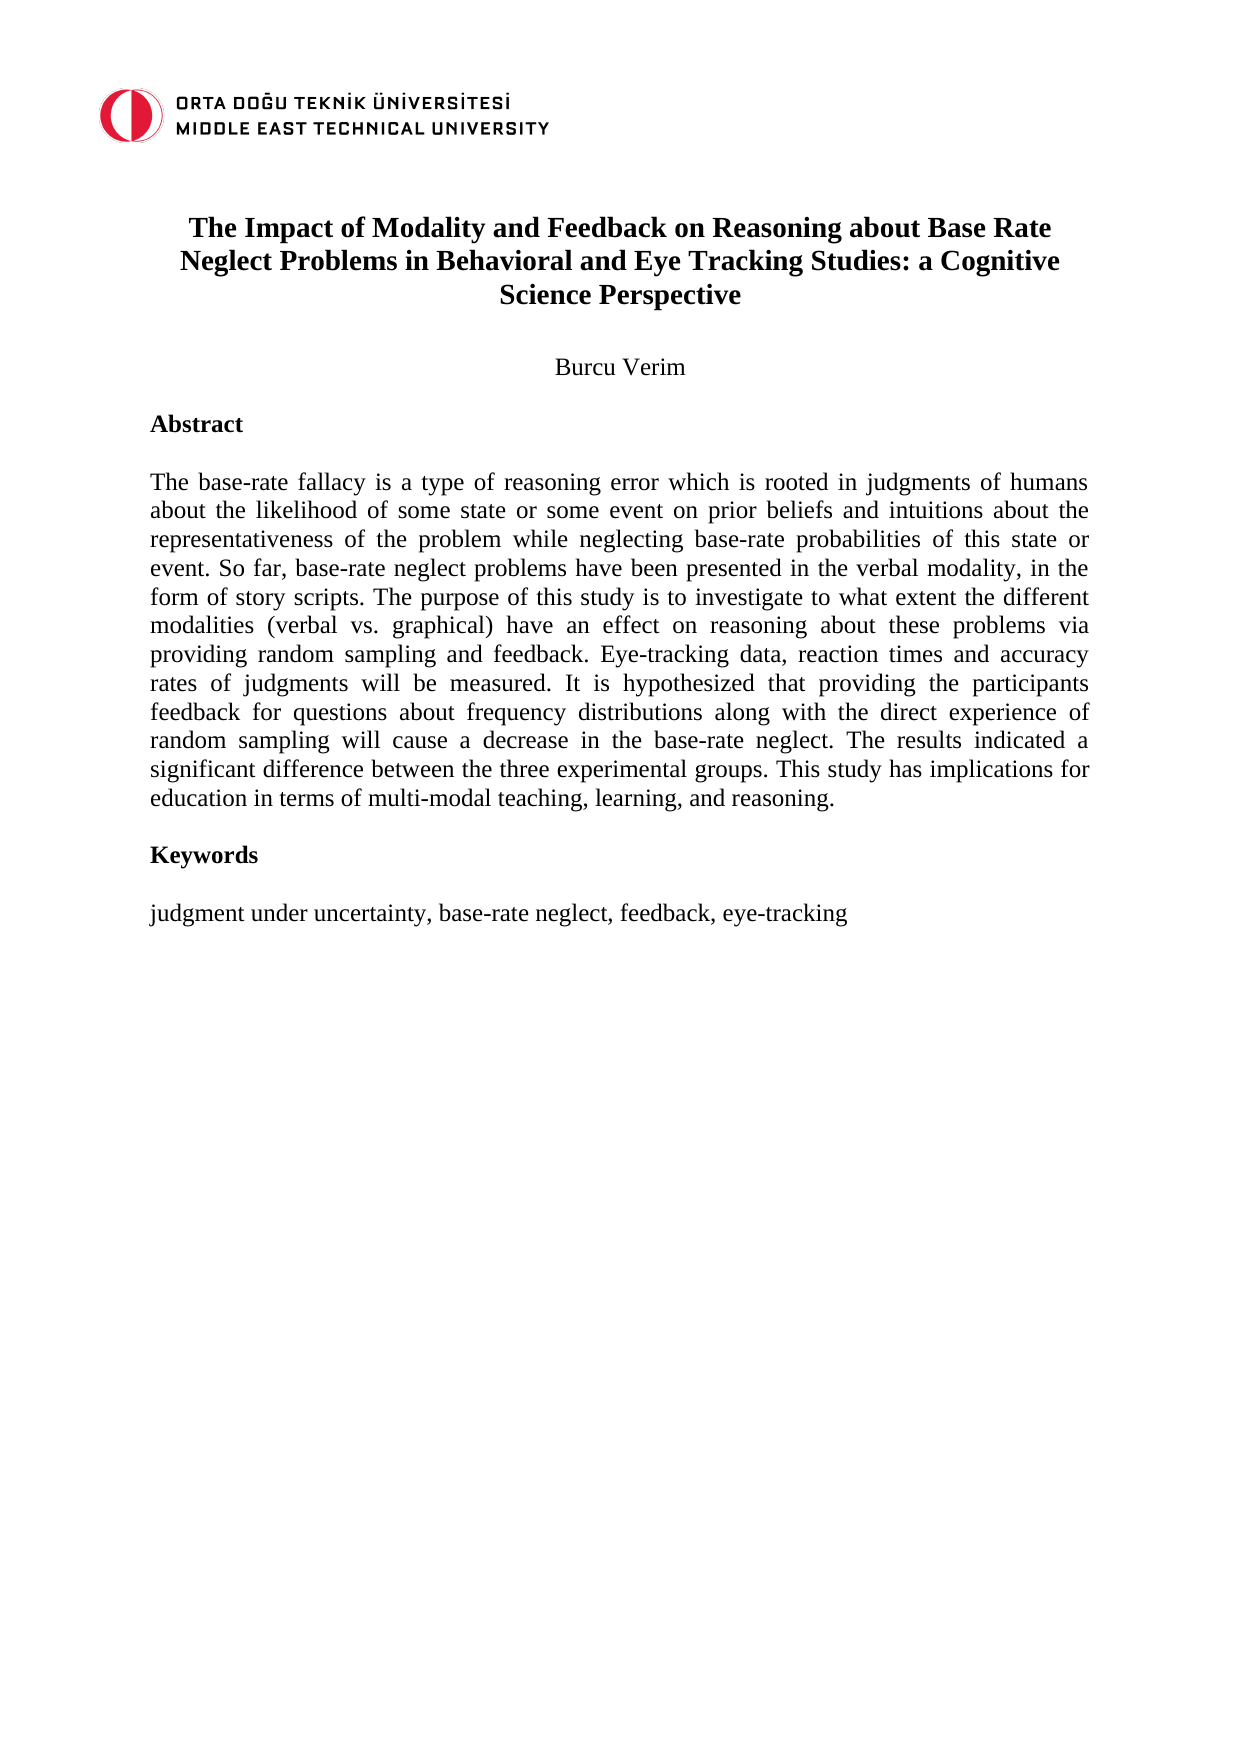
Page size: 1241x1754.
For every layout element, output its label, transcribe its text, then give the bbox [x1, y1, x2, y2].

text Keywords [150, 841, 1090, 869]
text judgment under uncertainty, base-rate neglect, feedback, eye-tracking [150, 898, 1090, 927]
subtitle The Impact of Modality and Feedback on Reasoning about Base Rate Neglect Problems in Behavioral and Eye Tracking Studies: a Cognitive Science Perspective [150, 210, 1090, 311]
picture [33, 34, 614, 198]
text The base-rate fallacy is a type of reasoning error which is rooted in judgments of humans about the likelihood of some state or some event on prior beliefs and intuitions about the representativeness of the problem while neglecting base-rate probabilities of this state or event. So far, base-rate neglect problems have been presented in the verbal modality, in the form of story scripts. The purpose of this study is to investigate to what extent the different modalities (verbal vs. graphical) have an effect on reasoning about these problems via providing random sampling and feedback. Eye-tracking data, reaction times and accuracy rates of judgments will be measured. It is hypothesized that providing the participants feedback for questions about frequency distributions along with the direct experience of random sampling will cause a decrease in the base-rate neglect. The results indicated a significant difference between the three experimental groups. This study has implications for education in terms of multi-modal teaching, learning, and reasoning. [150, 467, 1090, 812]
text Burcu Verim [150, 352, 1090, 381]
text Abstract [150, 409, 1090, 438]
